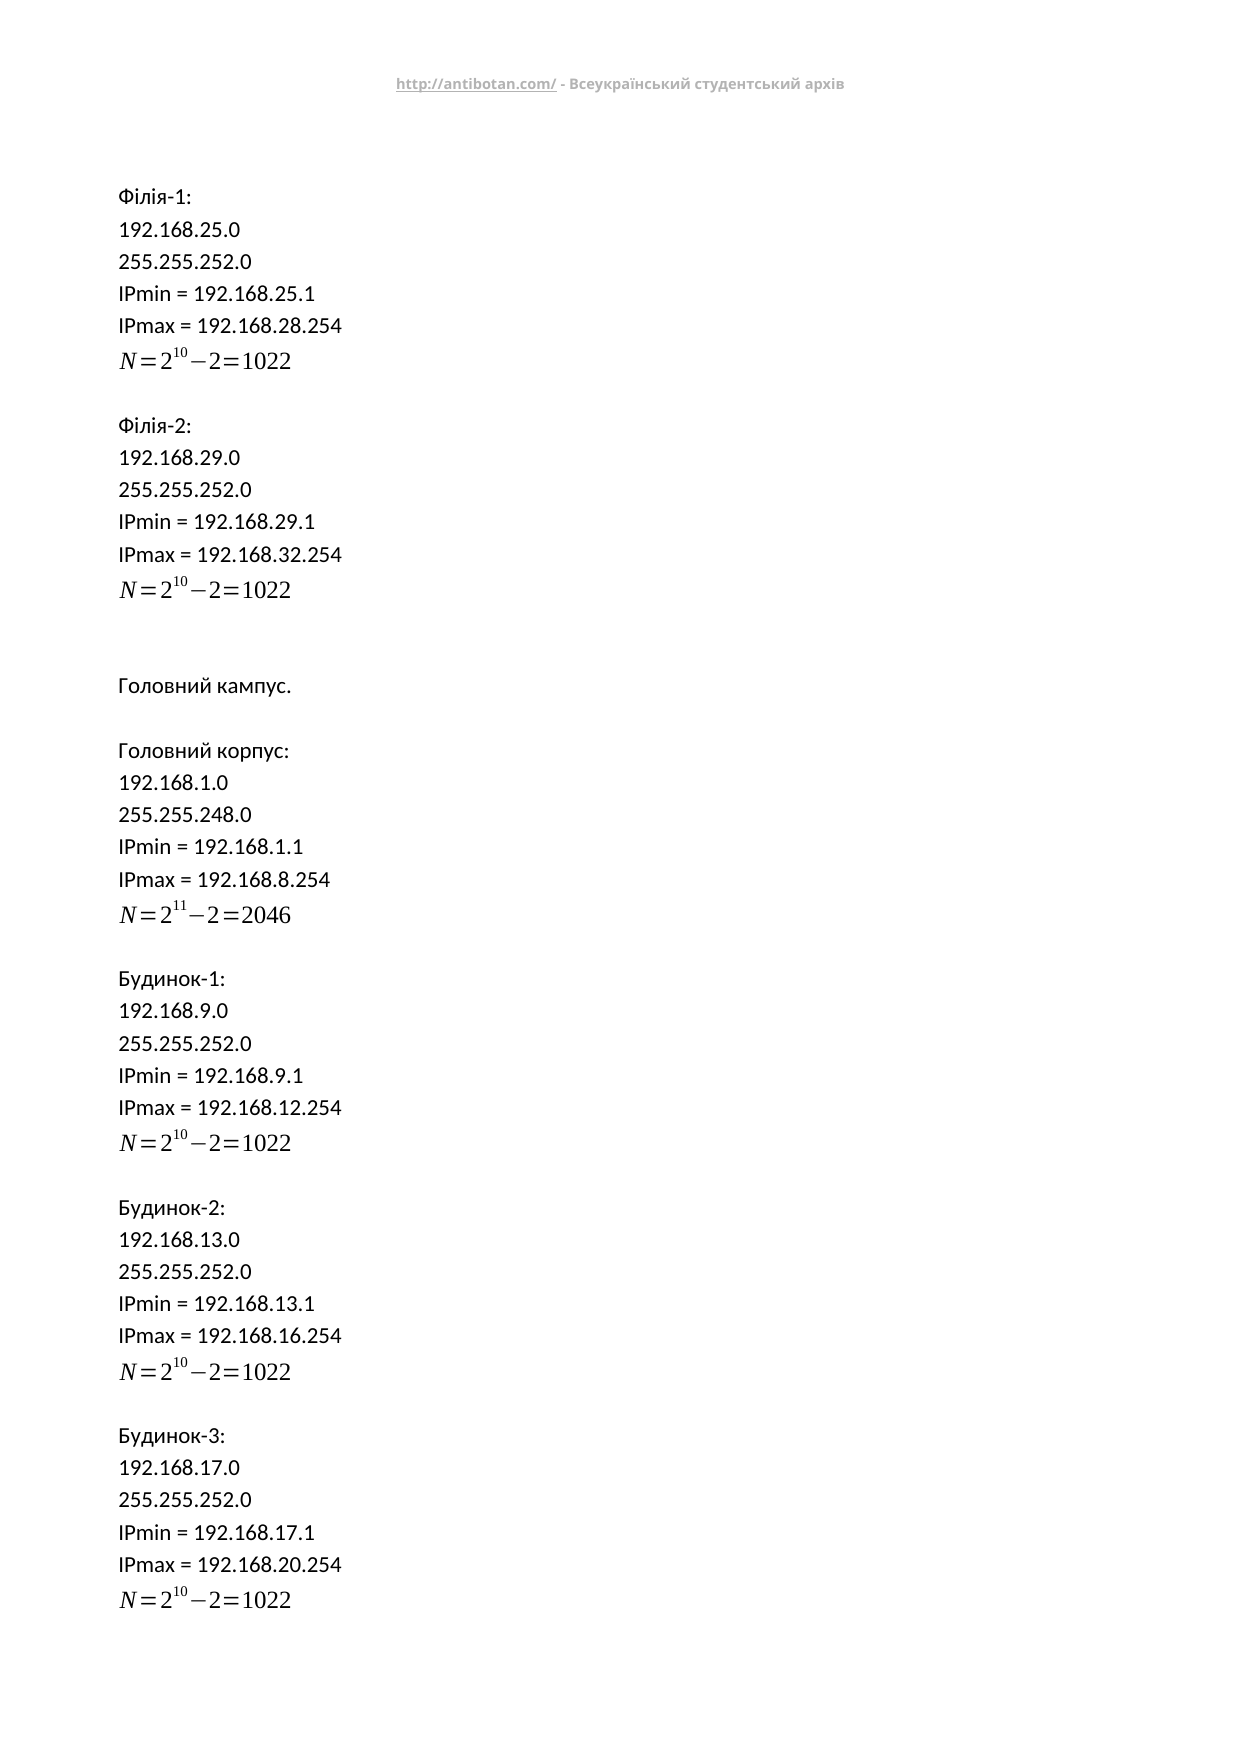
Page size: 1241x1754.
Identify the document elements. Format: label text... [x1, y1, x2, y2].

text 255.255.252.0 [118, 475, 1122, 503]
text IPmax = 192.168.8.254 [118, 865, 1122, 893]
text 255.255.248.0 [118, 800, 1122, 828]
text Філія-1: [118, 182, 1122, 211]
text 255.255.252.0 [118, 1257, 1122, 1285]
text IPmin = 192.168.25.1 [118, 279, 1122, 307]
text 192.168.17.0 [118, 1453, 1122, 1481]
text IPmin = 192.168.1.1 [118, 832, 1122, 861]
text 192.168.13.0 [118, 1225, 1122, 1253]
text IPmin = 192.168.13.1 [118, 1289, 1122, 1317]
text 192.168.1.0 [118, 768, 1122, 796]
text IPmax = 192.168.28.254 [118, 311, 1122, 339]
text IPmax = 192.168.12.254 [118, 1093, 1122, 1121]
text Філія-2: [118, 411, 1122, 439]
text IPmax = 192.168.20.254 [118, 1550, 1122, 1578]
text 192.168.25.0 [118, 215, 1122, 243]
text 255.255.252.0 [118, 1486, 1122, 1514]
text IPmin = 192.168.29.1 [118, 507, 1122, 536]
text Будинок-3: [118, 1421, 1122, 1449]
text 255.255.252.0 [118, 1029, 1122, 1057]
text IPmin = 192.168.9.1 [118, 1061, 1122, 1089]
text 192.168.29.0 [118, 443, 1122, 471]
text Будинок-1: [118, 964, 1122, 992]
text IPmin = 192.168.17.1 [118, 1518, 1122, 1546]
text Будинок-2: [118, 1193, 1122, 1221]
text 192.168.9.0 [118, 997, 1122, 1024]
text IPmax = 192.168.32.254 [118, 540, 1122, 568]
text IPmax = 192.168.16.254 [118, 1322, 1122, 1349]
text 255.255.252.0 [118, 247, 1122, 275]
text Головний кампус. [118, 672, 1122, 699]
text Головний корпус: [118, 736, 1122, 764]
